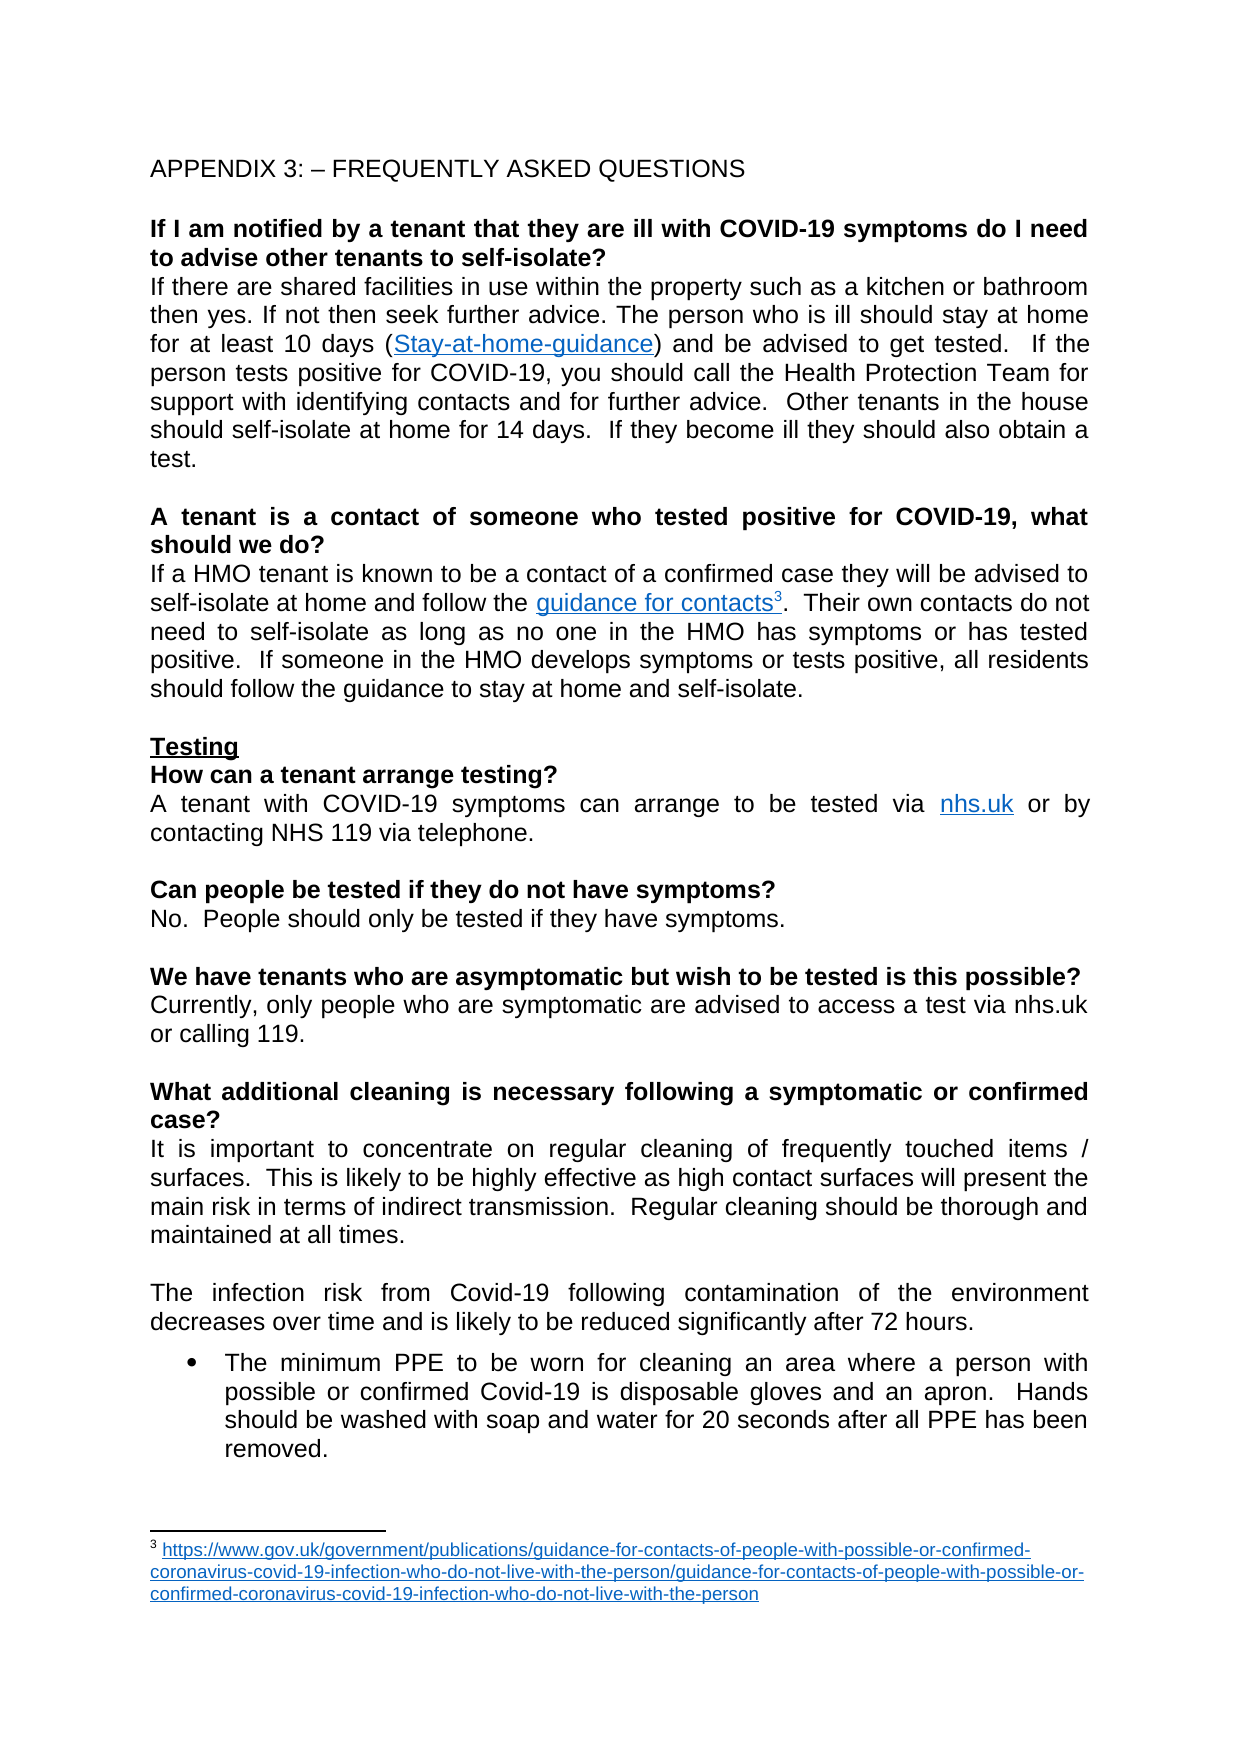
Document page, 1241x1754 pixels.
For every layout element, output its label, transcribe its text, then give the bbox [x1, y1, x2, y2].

text If a HMO tenant is known to be a contact of a confirmed case they will be advised to self-isolate at home and follow the guidance for contacts. Their own contacts do not need to self-isolate as long as no one in the HMO has symptoms or has tested positive. If someone in the HMO develops symptoms or tests positive, all residents should follow the guidance to stay at home and self-isolate. [150, 559, 1090, 703]
text How can a tenant arrange testing? [150, 760, 1090, 789]
text We have tenants who are asymptomatic but wish to be tested is this possible? [150, 961, 1090, 990]
text It is important to concentrate on regular cleaning of frequently touched items / surfaces. This is likely to be highly effective as high contact surfaces will present the main risk in terms of indirect transmission. Regular cleaning should be thorough and maintained at all times. [150, 1134, 1090, 1249]
text A tenant with COVID-19 symptoms can arrange to be tested via nhs.uk or by contacting NHS 119 via telephone. [150, 789, 1090, 846]
text If there are shared facilities in use within the property such as a kitchen or bathroom then yes. If not then seek further advice. The person who is ill should stay at home for at least 10 days (Stay-at-home-guidance) and be advised to get tested. If the person tests positive for COVID-19, you should call the Health Protection Team for support with identifying contacts and for further advice. Other tenants in the house should self-isolate at home for 14 days. If they become ill they should also obtain a test. [150, 271, 1090, 473]
subtitle APPENDIX 3: – FREQUENTLY ASKED QUESTIONS [150, 154, 1090, 183]
text The infection risk from Covid-19 following contamination of the environment decreases over time and is likely to be reduced significantly after 72 hours. [150, 1278, 1090, 1335]
text Can people be tested if they do not have symptoms? [150, 875, 1090, 904]
list The minimum PPE to be worn for cleaning an area where a person with possible or confirmed Covid-19 is disposable gloves and an apron. Hands should be washed with soap and water for 20 seconds after all PPE has been removed. [187, 1348, 1090, 1463]
text A tenant is a contact of someone who tested positive for COVID-19, what should we do? [150, 501, 1090, 559]
text No. People should only be tested if they have symptoms. [150, 904, 1090, 933]
text If I am notified by a tenant that they are ill with COVID-19 symptoms do I need to advise other tenants to self-isolate? [150, 214, 1090, 271]
subtitle Testing [150, 731, 1090, 760]
text What additional cleaning is necessary following a symptomatic or confirmed case? [150, 1076, 1090, 1134]
text Currently, only people who are symptomatic are advised to access a test via nhs.uk or calling 119. [150, 990, 1090, 1048]
